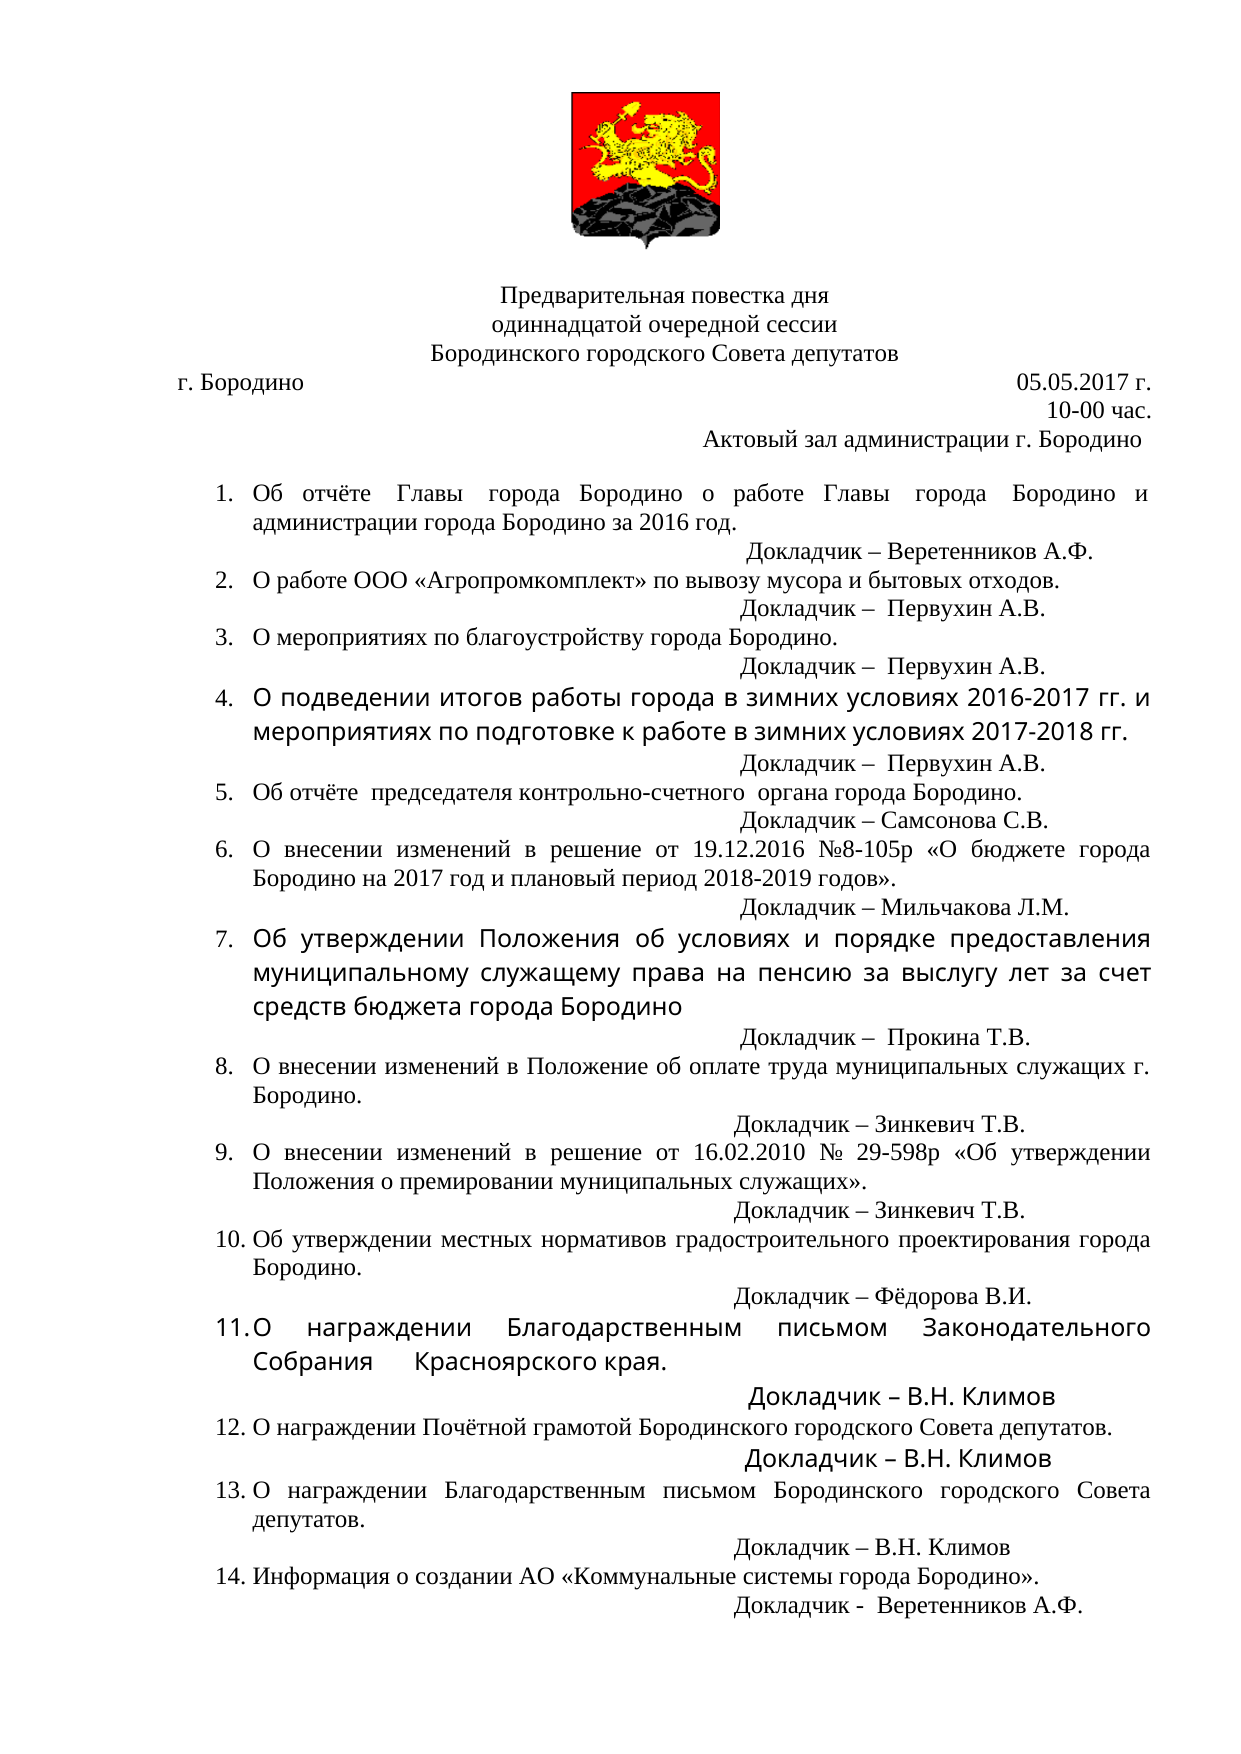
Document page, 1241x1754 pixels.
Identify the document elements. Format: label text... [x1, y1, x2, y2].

list О награждении Благодарственным письмом Законодательного Собрания Красноярского края. [215, 1310, 1152, 1378]
list О внесении изменений в решение от 16.02.2010 № 29-598р «Об утверждении Положения о премировании муниципальных служащих». [215, 1137, 1152, 1195]
list Докладчик – Зинкевич Т.В. [252, 1195, 1152, 1224]
list Об утверждении Положения об условиях и порядке предоставления муниципальному служащему права на пенсию за выслугу лет за счет средств бюджета города Бородино [215, 920, 1152, 1022]
list Об отчёте председателя контрольно-счетного органа города Бородино. [215, 777, 1152, 805]
list Докладчик – Прокина Т.В. [252, 1022, 1152, 1051]
list О награждении Почётной грамотой Бородинского городского Совета депутатов. [215, 1412, 1152, 1441]
list Докладчик – В.Н. Климов [290, 1378, 1152, 1412]
list Докладчик – Зинкевич Т.В. [252, 1109, 1152, 1137]
list Докладчик – Первухин А.В. [252, 651, 1152, 680]
list Докладчик – Веретенников А.Ф. [252, 536, 1152, 565]
list Докладчик – Первухин А.В. [252, 593, 1152, 622]
list Докладчик - Веретенников А.Ф. [252, 1590, 1152, 1619]
list Информация о создании АО «Коммунальные системы города Бородино». [215, 1561, 1152, 1590]
list О внесении изменений в Положение об оплате труда муниципальных служащих г. Бородино. [215, 1051, 1152, 1109]
text Предварительная повестка дня [177, 281, 1152, 309]
list О работе ООО «Агропромкомплект» по вывозу мусора и бытовых отходов. [215, 565, 1152, 593]
text Докладчик – Самсонова С.В. [177, 805, 1152, 834]
text 10-00 час. [177, 396, 1152, 424]
list Об утверждении местных нормативов градостроительного проектирования города Бородино. [215, 1224, 1152, 1281]
list Докладчик – Первухин А.В. [252, 748, 1152, 777]
list О внесении изменений в решение от 19.12.2016 №8-105р «О бюджете города Бородино на 2017 год и плановый период 2018-2019 годов». [215, 834, 1152, 892]
list Докладчик – Фёдорова В.И. [252, 1281, 1152, 1310]
list Докладчик – Мильчакова Л.М. [252, 892, 1152, 920]
text Бородинского городского Совета депутатов [177, 338, 1152, 367]
list Об отчёте Главы города Бородино о работе Главы города Бородино и администрации города Бородино за 2016 год. [215, 478, 1152, 536]
text Актовый зал администрации г. Бородино [177, 424, 1152, 453]
text одиннадцатой очередной сессии [177, 309, 1152, 338]
list Докладчик – В.Н. Климов [252, 1441, 1152, 1475]
list Докладчик – В.Н. Климов [290, 1532, 1152, 1561]
text г. Бородино 05.05.2017 г. [177, 367, 1152, 396]
list О мероприятиях по благоустройству города Бородино. [215, 622, 1152, 651]
list О подведении итогов работы города в зимних условиях 2016-2017 гг. и мероприятиях по подготовке к работе в зимних условиях 2017-2018 гг. [215, 680, 1152, 748]
list О награждении Благодарственным письмом Бородинского городского Совета депутатов. [215, 1475, 1152, 1532]
